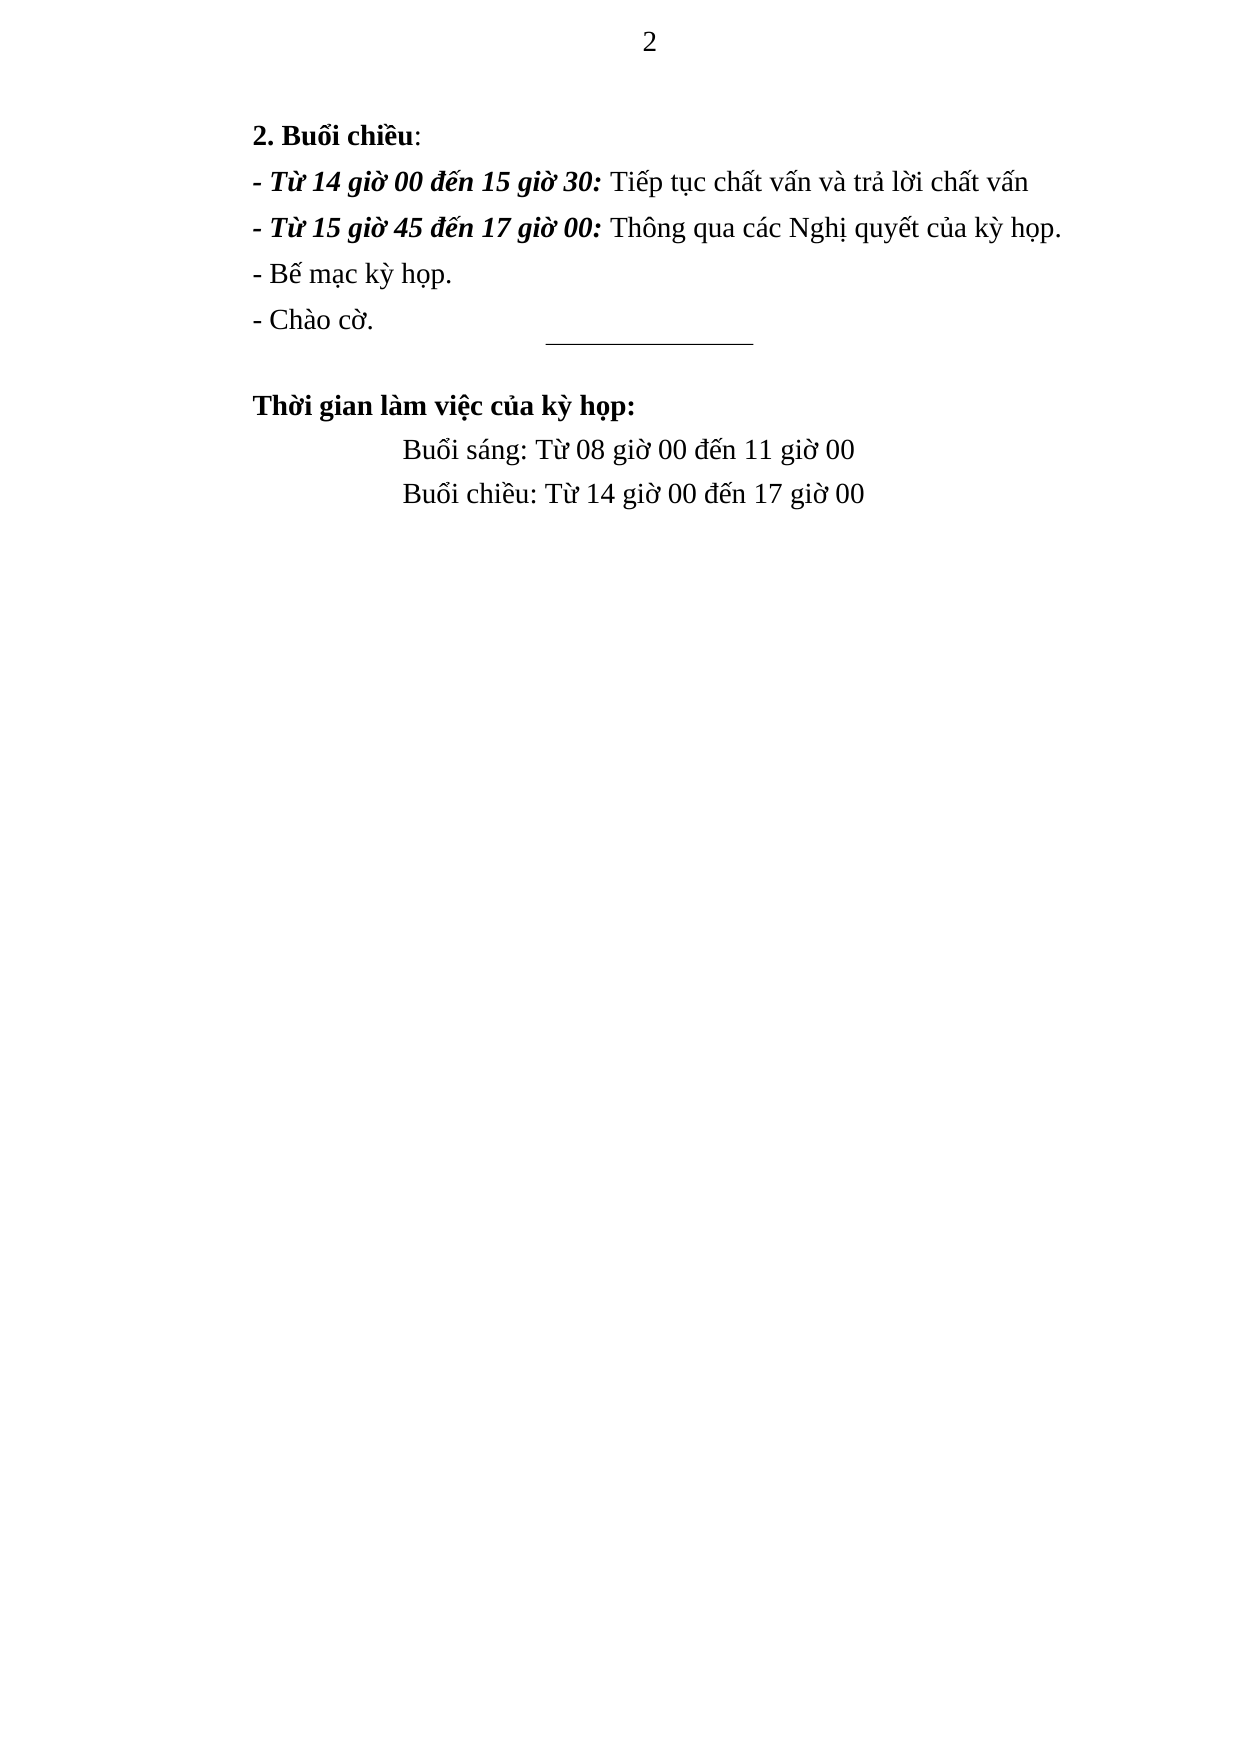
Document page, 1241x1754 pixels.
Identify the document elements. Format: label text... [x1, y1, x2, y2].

text - Bế mạc kỳ họp. [177, 256, 1122, 290]
text - Chào cờ. [177, 302, 1122, 336]
text Buổi chiều: Từ 14 giờ 00 đến 17 giờ 00 [327, 476, 1122, 509]
text Thời gian làm việc của kỳ họp: [177, 388, 1122, 422]
text 2. Buổi chiều: [177, 118, 1122, 152]
text - Từ 15 giờ 45 đến 17 giờ 00: Thông qua các Nghị quyết của kỳ họp. [177, 210, 1122, 244]
text Buổi sáng: Từ 08 giờ 00 đến 11 giờ 00 [327, 432, 1122, 466]
text - Từ 14 giờ 00 đến 15 giờ 30: Tiếp tục chất vấn và trả lời chất vấn [177, 164, 1122, 198]
